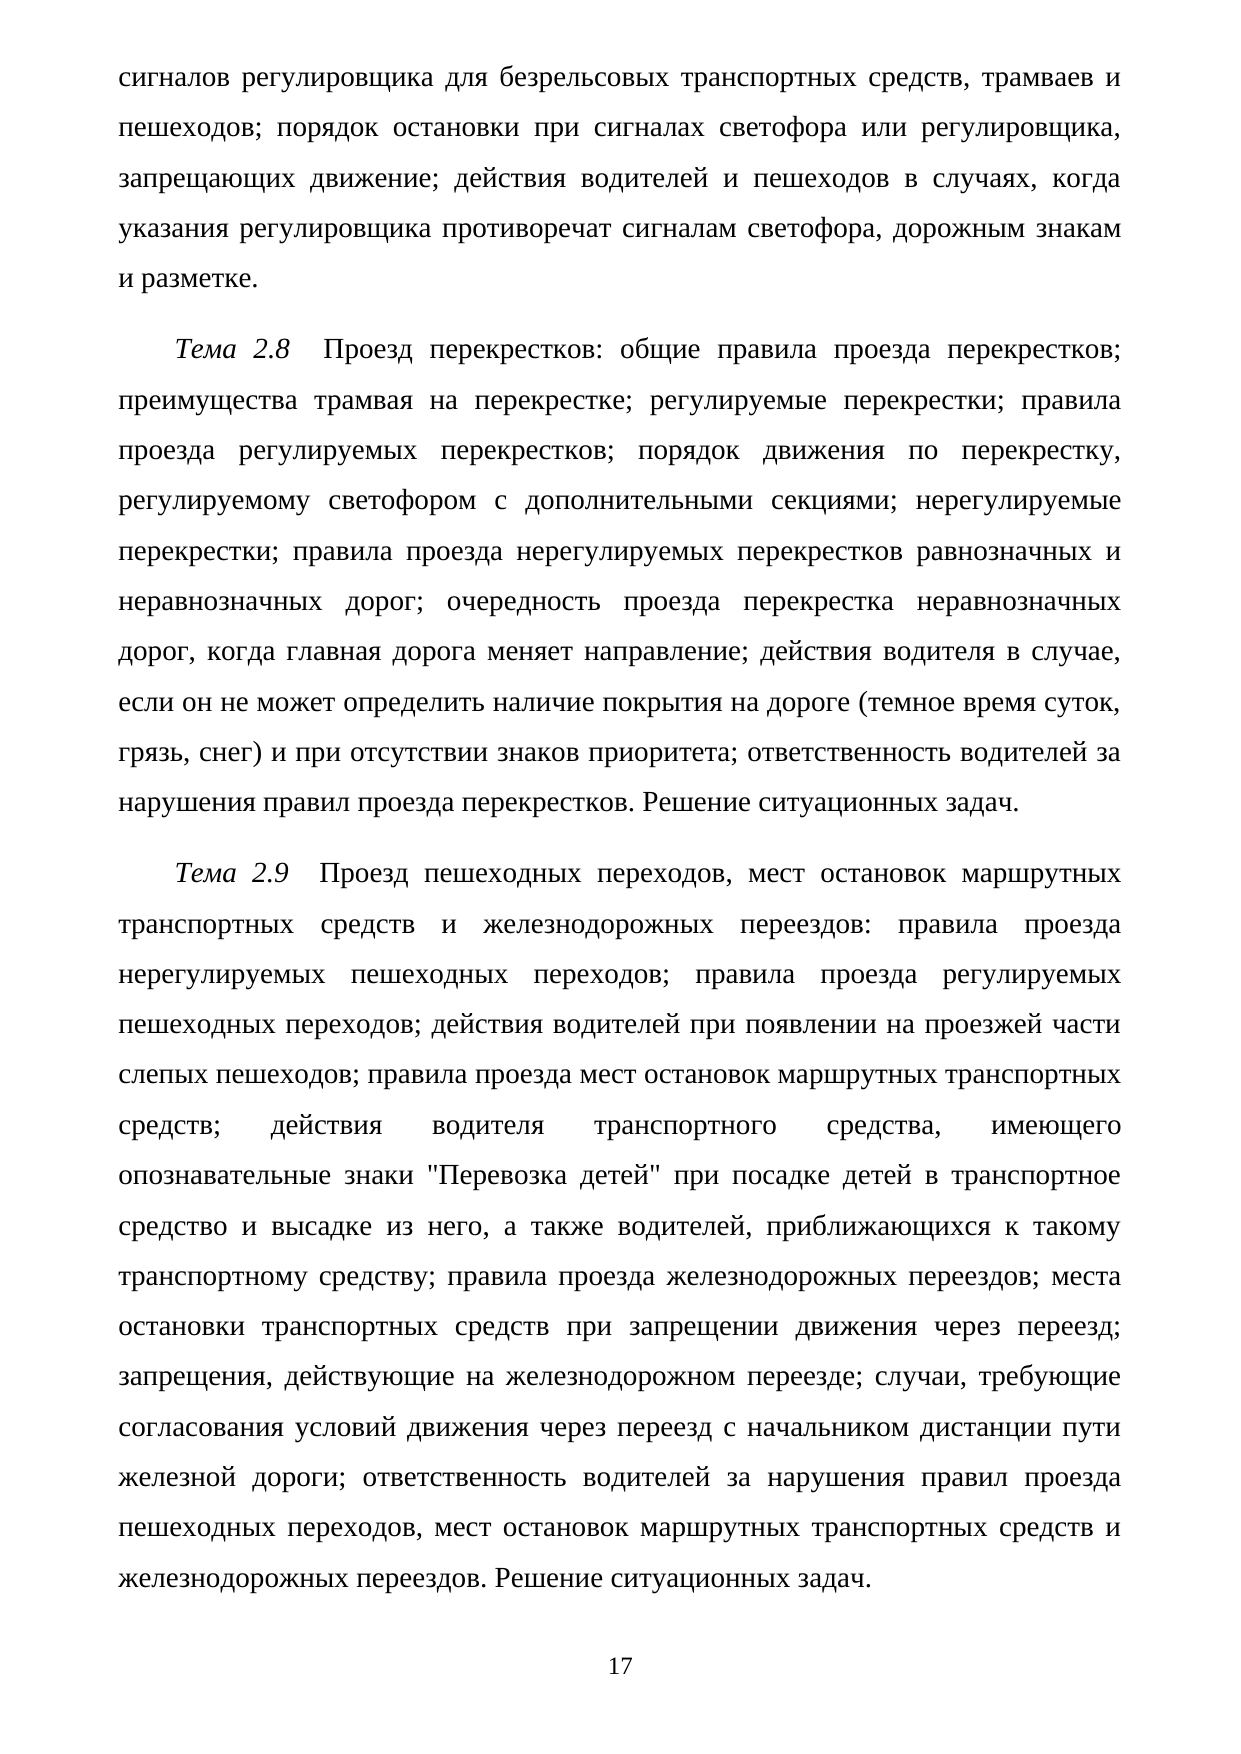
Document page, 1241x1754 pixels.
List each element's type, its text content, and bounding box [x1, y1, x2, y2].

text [118, 59, 1122, 294]
text Тема 2.9 Проезд пешеходных переходов, мест остановок маршрутных транспортных средств и железнодорожных переездов: правила проезда нерегулируемых пешеходных переходов; правила проезда регулируемых пешеходных переходов; действия водителей при появлении на проезжей части слепых пешеходов; правила проезда мест остановок маршрутных транспортных средств; действия водителя транспортного средства, имеющего опознавательные знаки "Перевозка детей" при посадке детей в транспортное средство и высадке из него, а также водителей, приближающихся к такому транспортному средству; правила проезда железнодорожных переездов; места остановки транспортных средств при запрещении движения через переезд; запрещения, действующие на железнодорожном переезде; случаи, требующие согласования условий движения через переезд с начальником дистанции пути железной дороги; ответственность водителей за нарушения правил проезда пешеходных переходов, мест остановок маршрутных транспортных средств и железнодорожных переездов. Решение ситуационных задач. [118, 855, 1122, 1593]
text Тема 2.8 Проезд перекрестков: общие правила проезда перекрестков; преимущества трамвая на перекрестке; регулируемые перекрестки; правила проезда регулируемых перекрестков; порядок движения по перекрестку, регулируемому светофором с дополнительными секциями; нерегулируемые перекрестки; правила проезда нерегулируемых перекрестков равнозначных и неравнозначных дорог; очередность проезда перекрестка неравнозначных дорог, когда главная дорога меняет направление; действия водителя в случае, если он не может определить наличие покрытия на дороге (темное время суток, грязь, снег) и при отсутствии знаков приоритета; ответственность водителей за нарушения правил проезда перекрестков. Решение ситуационных задач. [118, 331, 1122, 818]
